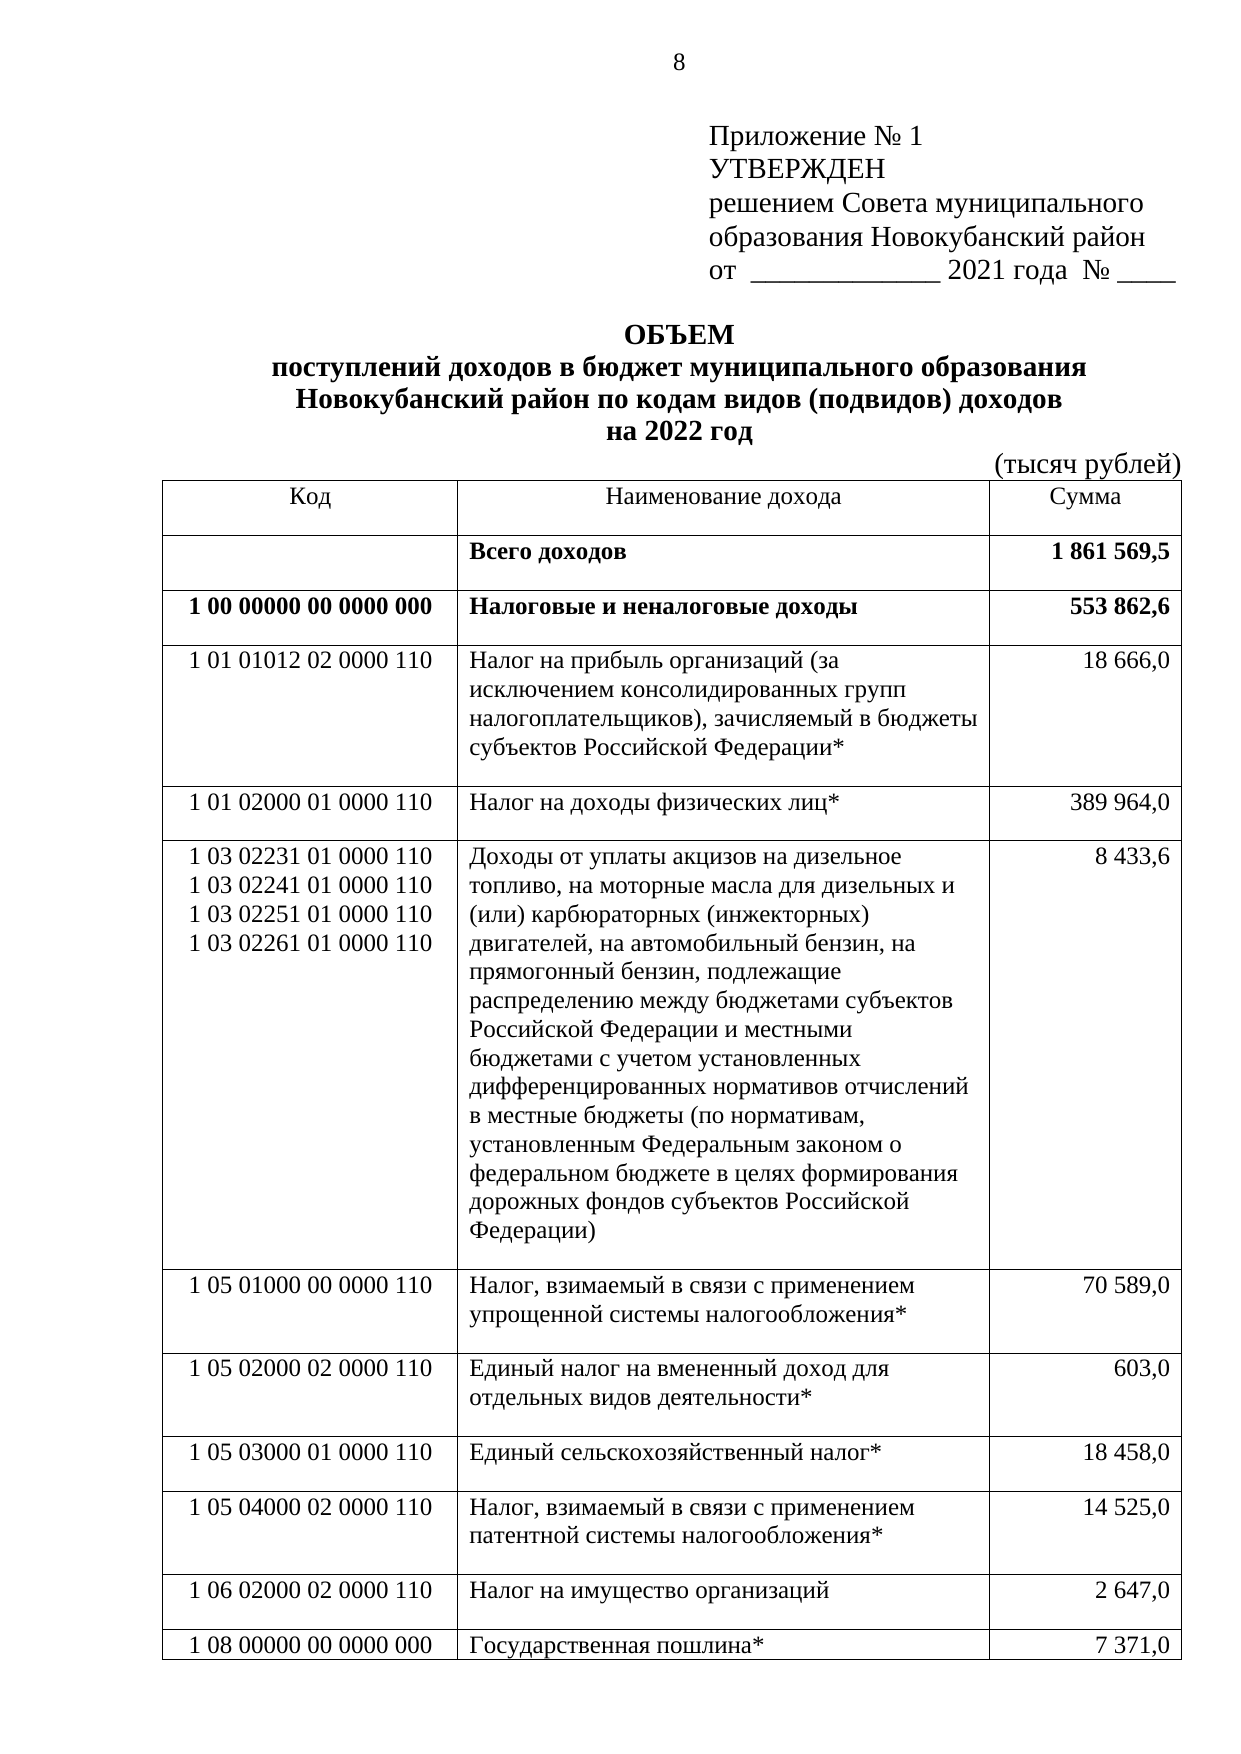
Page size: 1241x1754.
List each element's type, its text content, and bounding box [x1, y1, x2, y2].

table_cell 1 01 02000 01 0000 110 [163, 787, 457, 840]
text Приложение № 1 [709, 118, 1181, 152]
table_cell 14 525,0 [990, 1492, 1181, 1574]
text УТВЕРЖДЕН [709, 152, 1181, 185]
text ОБЪЕМ [177, 319, 1181, 351]
table_cell Налог на доходы физических лиц* [458, 787, 989, 840]
table_cell Всего доходов [458, 536, 989, 590]
table_header Наименование дохода [458, 481, 989, 535]
table_cell Налог, взимаемый в связи с применением упрощенной системы налогообложения* [458, 1270, 989, 1352]
table_header Код [163, 481, 457, 535]
table_cell Налог, взимаемый в связи с применением патентной системы налогообложения* [458, 1492, 989, 1574]
table_cell Налог на имущество организаций [458, 1575, 989, 1629]
table_header Сумма [990, 481, 1181, 535]
table_cell 18 458,0 [990, 1437, 1181, 1491]
table_cell 1 03 02231 01 0000 110 1 03 02241 01 0000 110 1 03 02251 01 0000 110 1 03 02261 01 0000 110 [163, 841, 457, 1269]
table_cell 1 08 00000 00 0000 000 [163, 1630, 457, 1659]
table_cell 1 861 569,5 [990, 536, 1181, 590]
table_cell 389 964,0 [990, 787, 1181, 840]
text на 2022 год [177, 415, 1181, 447]
table_cell 1 05 01000 00 0000 110 [163, 1270, 457, 1352]
table_cell 1 05 03000 01 0000 110 [163, 1437, 457, 1491]
table_cell Государственная пошлина* [458, 1630, 989, 1659]
table_cell 2 647,0 [990, 1575, 1181, 1629]
table_cell 553 862,6 [990, 591, 1181, 644]
table_cell 1 06 02000 02 0000 110 [163, 1575, 457, 1629]
table_cell Единый налог на вмененный доход для отдельных видов деятельности* [458, 1354, 989, 1436]
text решением Совета муниципального [709, 185, 1181, 219]
text поступлений доходов в бюджет муниципального образования Новокубанский район по кодам видов (подвидов) доходов [177, 351, 1181, 415]
table_cell 1 05 04000 02 0000 110 [163, 1492, 457, 1574]
table_cell 1 00 00000 00 0000 000 [163, 591, 457, 644]
table_cell 7 371,0 [990, 1630, 1181, 1659]
table_cell Доходы от уплаты акцизов на дизельное топливо, на моторные масла для дизельных и (или) карбюраторных (инжекторных) двигателей, на автомобильный бензин, на прямогонный бензин, подлежащие распределению между бюджетами субъектов Российской Федерации и местными бюджетами с учетом установленных дифференцированных нормативов отчислений в местные бюджеты (по нормативам, установленным Федеральным законом о федеральном бюджете в целях формирования дорожных фондов субъектов Российской Федерации) [458, 841, 989, 1269]
table_cell 1 01 01012 02 0000 110 [163, 646, 457, 786]
table_cell 1 05 02000 02 0000 110 [163, 1354, 457, 1436]
text от _____________ 2021 года № ____ [709, 252, 1181, 286]
text (тысяч рублей) [702, 447, 1181, 480]
table_cell Налоговые и неналоговые доходы [458, 591, 989, 644]
table_cell [163, 536, 457, 590]
table_cell 603,0 [990, 1354, 1181, 1436]
table_cell 70 589,0 [990, 1270, 1181, 1352]
table_cell Налог на прибыль организаций (за исключением консолидированных групп налогоплательщиков), зачисляемый в бюджеты субъектов Российской Федерации* [458, 646, 989, 786]
table_cell 18 666,0 [990, 646, 1181, 786]
text образования Новокубанский район [709, 219, 1181, 252]
table_cell Единый сельскохозяйственный налог* [458, 1437, 989, 1491]
table_cell 8 433,6 [990, 841, 1181, 1269]
